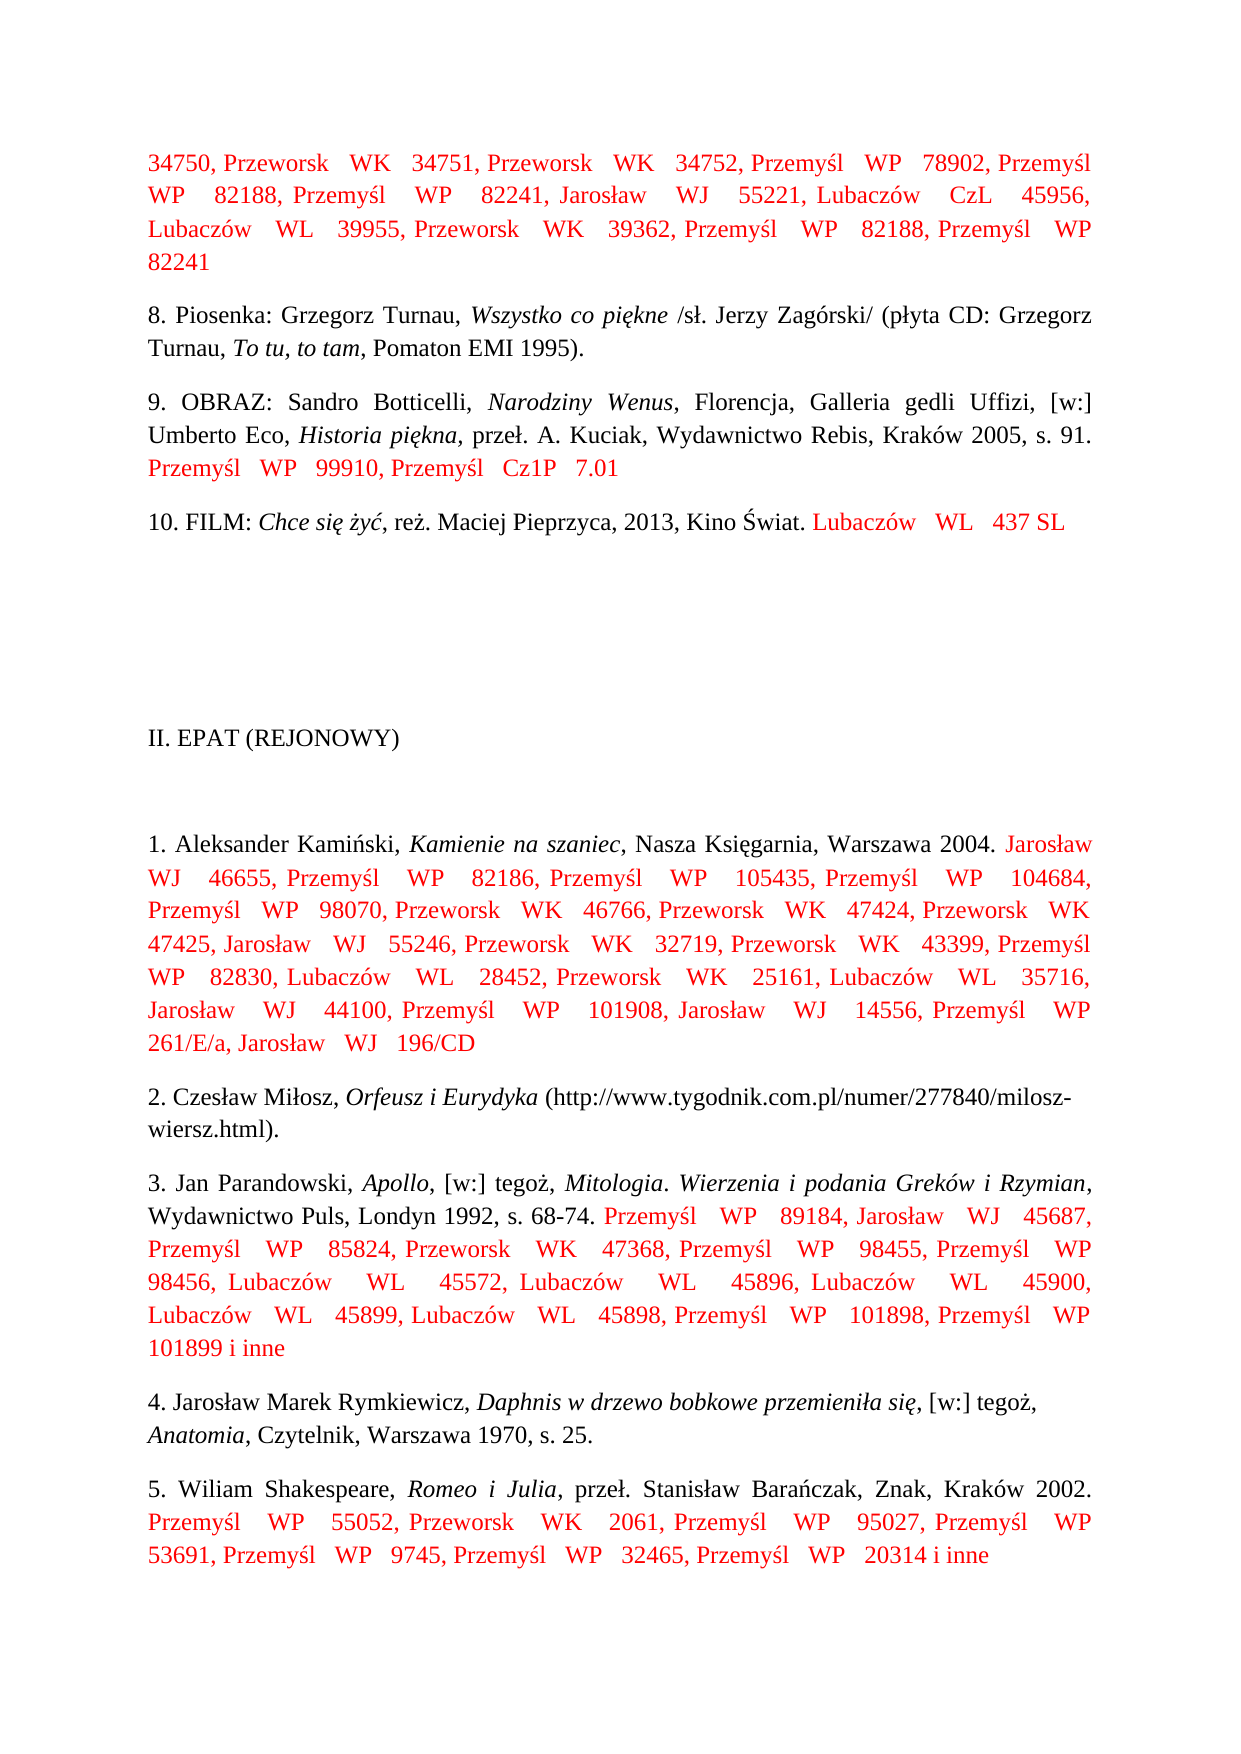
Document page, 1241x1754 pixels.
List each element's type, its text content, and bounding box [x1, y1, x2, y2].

text 3. Jan Parandowski, Apollo, [w:] tegoż, Mitologia. Wierzenia i podania Greków i Rzymian, Wydawnictwo Puls, Londyn 1992, s. 68-74. Przemyśl WP 89184, Jarosław WJ 45687, Przemyśl WP 85824, Przeworsk WK 47368, Przemyśl WP 98455, Przemyśl WP 98456, Lubaczów WL 45572, Lubaczów WL 45896, Lubaczów WL 45900, Lubaczów WL 45899, Lubaczów WL 45898, Przemyśl WP 101898, Przemyśl WP 101899 i inne [148, 1168, 1093, 1362]
text 10. FILM: Chce się żyć, reż. Maciej Pieprzyca, 2013, Kino Świat. Lubaczów WL 437 SL [148, 507, 1093, 536]
text II. EPAT (REJONOWY) [148, 723, 1093, 751]
text 2. Czesław Miłosz, Orfeusz i Eurydyka (http://www.tygodnik.com.pl/numer/277840/milosz-wiersz.html). [148, 1082, 1093, 1143]
text 1. Aleksander Kamiński, Kamienie na szaniec, Nasza Księgarnia, Warszawa 2004. Jarosław WJ 46655, Przemyśl WP 82186, Przemyśl WP 105435, Przemyśl WP 104684, Przemyśl WP 98070, Przeworsk WK 46766, Przeworsk WK 47424, Przeworsk WK 47425, Jarosław WJ 55246, Przeworsk WK 32719, Przeworsk WK 43399, Przemyśl WP 82830, Lubaczów WL 28452, Przeworsk WK 25161, Lubaczów WL 35716, Jarosław WJ 44100, Przemyśl WP 101908, Jarosław WJ 14556, Przemyśl WP 261/E/a, Jarosław WJ 196/CD [148, 829, 1093, 1056]
text 8. Piosenka: Grzegorz Turnau, Wszystko co piękne /sł. Jerzy Zagórski/ (płyta CD: Grzegorz Turnau, To tu, to tam, Pomaton EMI 1995). [148, 301, 1093, 362]
text 4. Jarosław Marek Rymkiewicz, Daphnis w drzewo bobkowe przemieniła się, [w:] tegoż, Anatomia, Czytelnik, Warszawa 1970, s. 25. [148, 1387, 1093, 1449]
text 5. Wiliam Shakespeare, Romeo i Julia, przeł. Stanisław Barańczak, Znak, Kraków 2002. Przemyśl WP 55052, Przeworsk WK 2061, Przemyśl WP 95027, Przemyśl WP 53691, Przemyśl WP 9745, Przemyśl WP 32465, Przemyśl WP 20314 i inne [148, 1474, 1093, 1569]
text 9. OBRAZ: Sandro Botticelli, Narodziny Wenus, Florencja, Galleria gedli Uffizi, [w:] Umberto Eco, Historia piękna, przeł. A. Kuciak, Wydawnictwo Rebis, Kraków 2005, s. 91. Przemyśl WP 99910, Przemyśl Cz1P 7.01 [148, 387, 1093, 482]
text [148, 148, 1093, 275]
